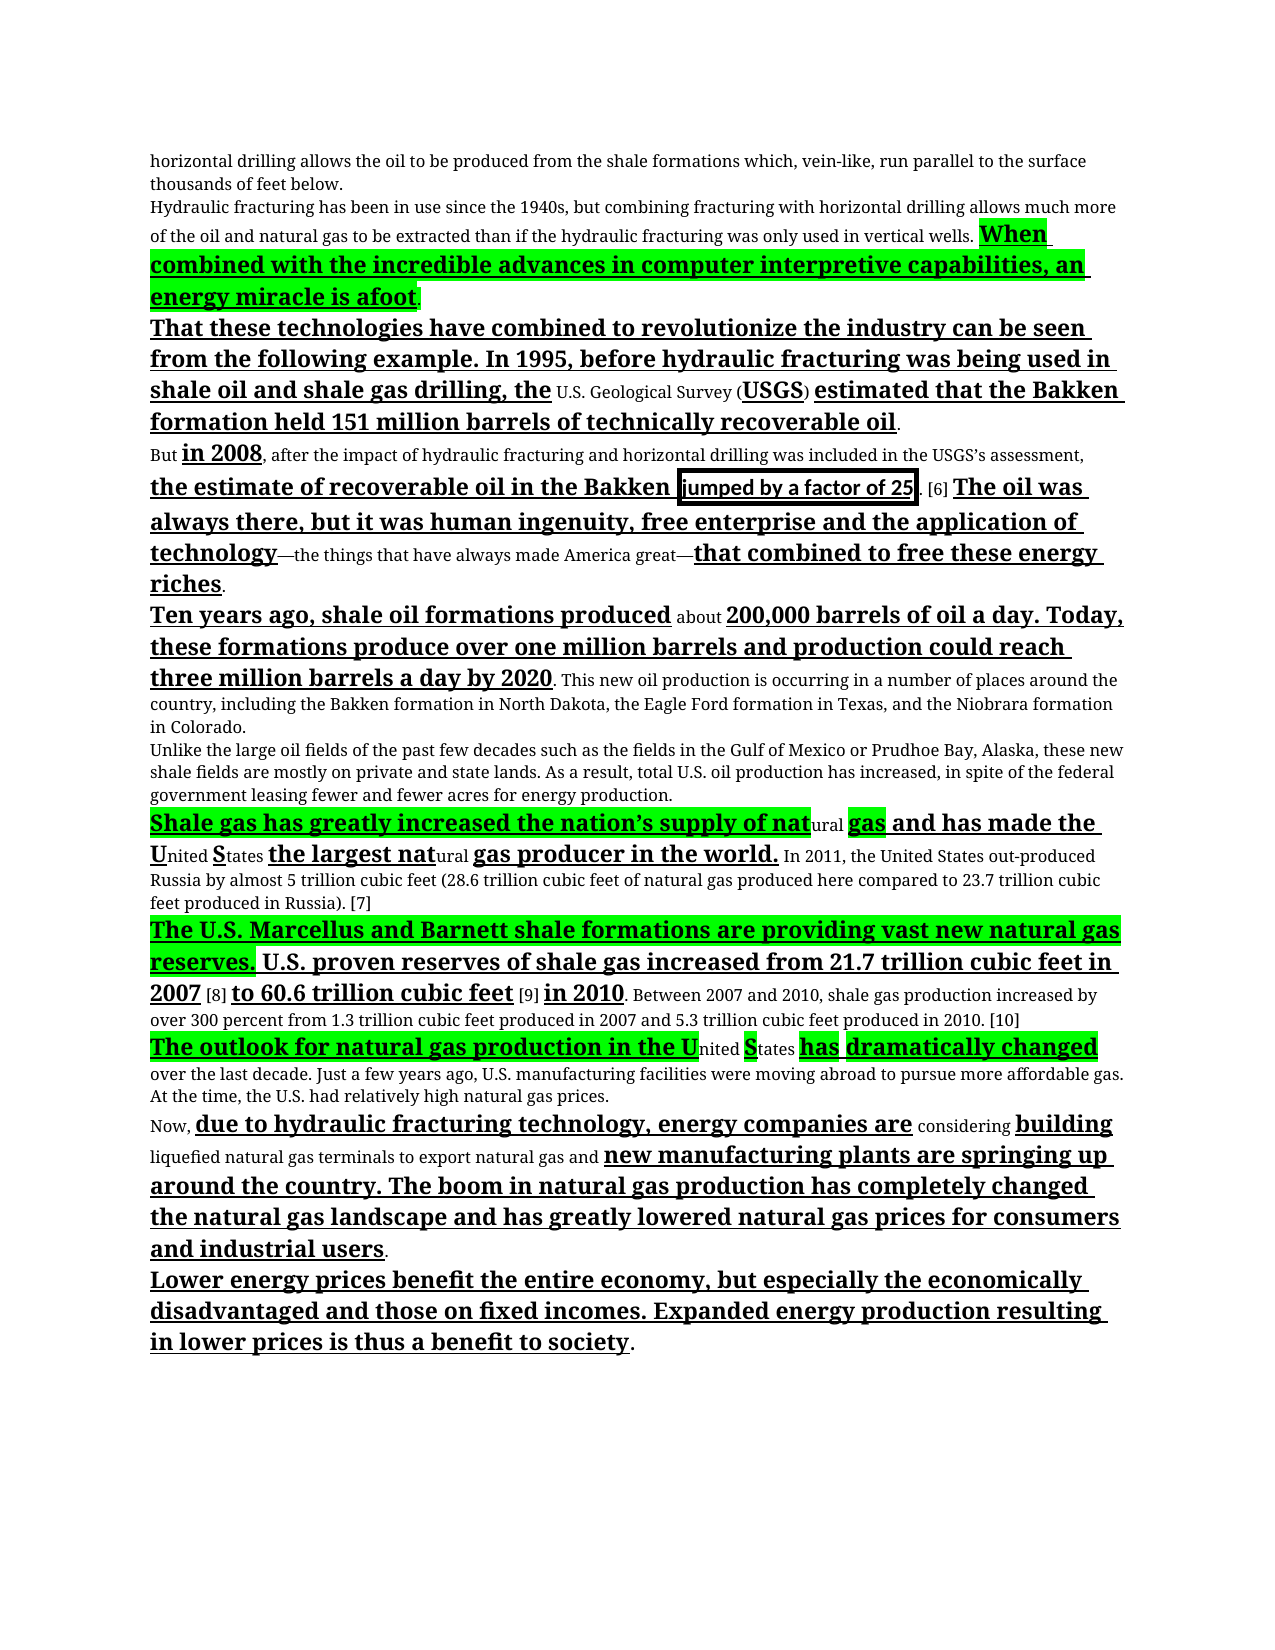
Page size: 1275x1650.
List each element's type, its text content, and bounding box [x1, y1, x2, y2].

text The U.S. Marcellus and Barnett shale formations are providing vast new natural gas reserves. U.S. proven reserves of shale gas increased from 21.7 trillion cubic feet in 2007 [8] to 60.6 trillion cubic feet [9] in 2010. Between 2007 and 2010, shale gas production increased by over 300 percent from 1.3 trillion cubic feet produced in 2007 and 5.3 trillion cubic feet produced in 2010. [10] [150, 914, 1125, 1031]
text Ten years ago, shale oil formations produced about 200,000 barrels of oil a day. Today, these formations produce over one million barrels and production could reach three million barrels a day by 2020. This new oil production is occurring in a number of places around the country, including the Bakken formation in North Dakota, the Eagle Ford formation in Texas, and the Niobrara formation in Colorado. [150, 599, 1125, 738]
text But in 2008, after the impact of hydraulic fracturing and horizontal drilling was included in the USGS’s assessment, the estimate of recoverable oil in the Bakken jumped by a factor of 25. [6] The oil was always there, but it was human ingenuity, free enterprise and the application of technology—the things that have always made America great—that combined to free these energy riches. [150, 437, 1125, 599]
text The outlook for natural gas production in the United States has dramatically changed over the last decade. Just a few years ago, U.S. manufacturing facilities were moving abroad to pursue more affordable gas. At the time, the U.S. had relatively high natural gas prices. [150, 1031, 1125, 1108]
text Unlike the large oil fields of the past few decades such as the fields in the Gulf of Mexico or Prudhoe Bay, Alaska, these new shale fields are mostly on private and state lands. As a result, total U.S. oil production has increased, in spite of the federal government leasing fewer and fewer acres for energy production. [150, 738, 1125, 807]
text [150, 150, 1125, 195]
text Shale gas has greatly increased the nation’s supply of natural gas and has made the United States the largest natural gas producer in the world. In 2011, the United States out-produced Russia by almost 5 trillion cubic feet (28.6 trillion cubic feet of natural gas produced here compared to 23.7 trillion cubic feet produced in Russia). [7] [150, 807, 1125, 914]
text Lower energy prices benefit the entire economy, but especially the economically disadvantaged and those on fixed incomes. Expanded energy production resulting in lower prices is thus a benefit to society. [150, 1264, 1125, 1358]
text Hydraulic fracturing has been in use since the 1940s, but combining fracturing with horizontal drilling allows much more of the oil and natural gas to be extracted than if the hydraulic fracturing was only used in vertical wells. When combined with the incredible advances in computer interpretive capabilities, an energy miracle is afoot. [150, 195, 1125, 312]
text That these technologies have combined to revolutionize the industry can be seen from the following example. In 1995, before hydraulic fracturing was being used in shale oil and shale gas drilling, the U.S. Geological Survey (USGS) estimated that the Bakken formation held 151 million barrels of technically recoverable oil. [150, 312, 1125, 437]
text Now, due to hydraulic fracturing technology, energy companies are considering building liquefied natural gas terminals to export natural gas and new manufacturing plants are springing up around the country. The boom in natural gas production has completely changed the natural gas landscape and has greatly lowered natural gas prices for consumers and industrial users. [150, 1108, 1125, 1264]
